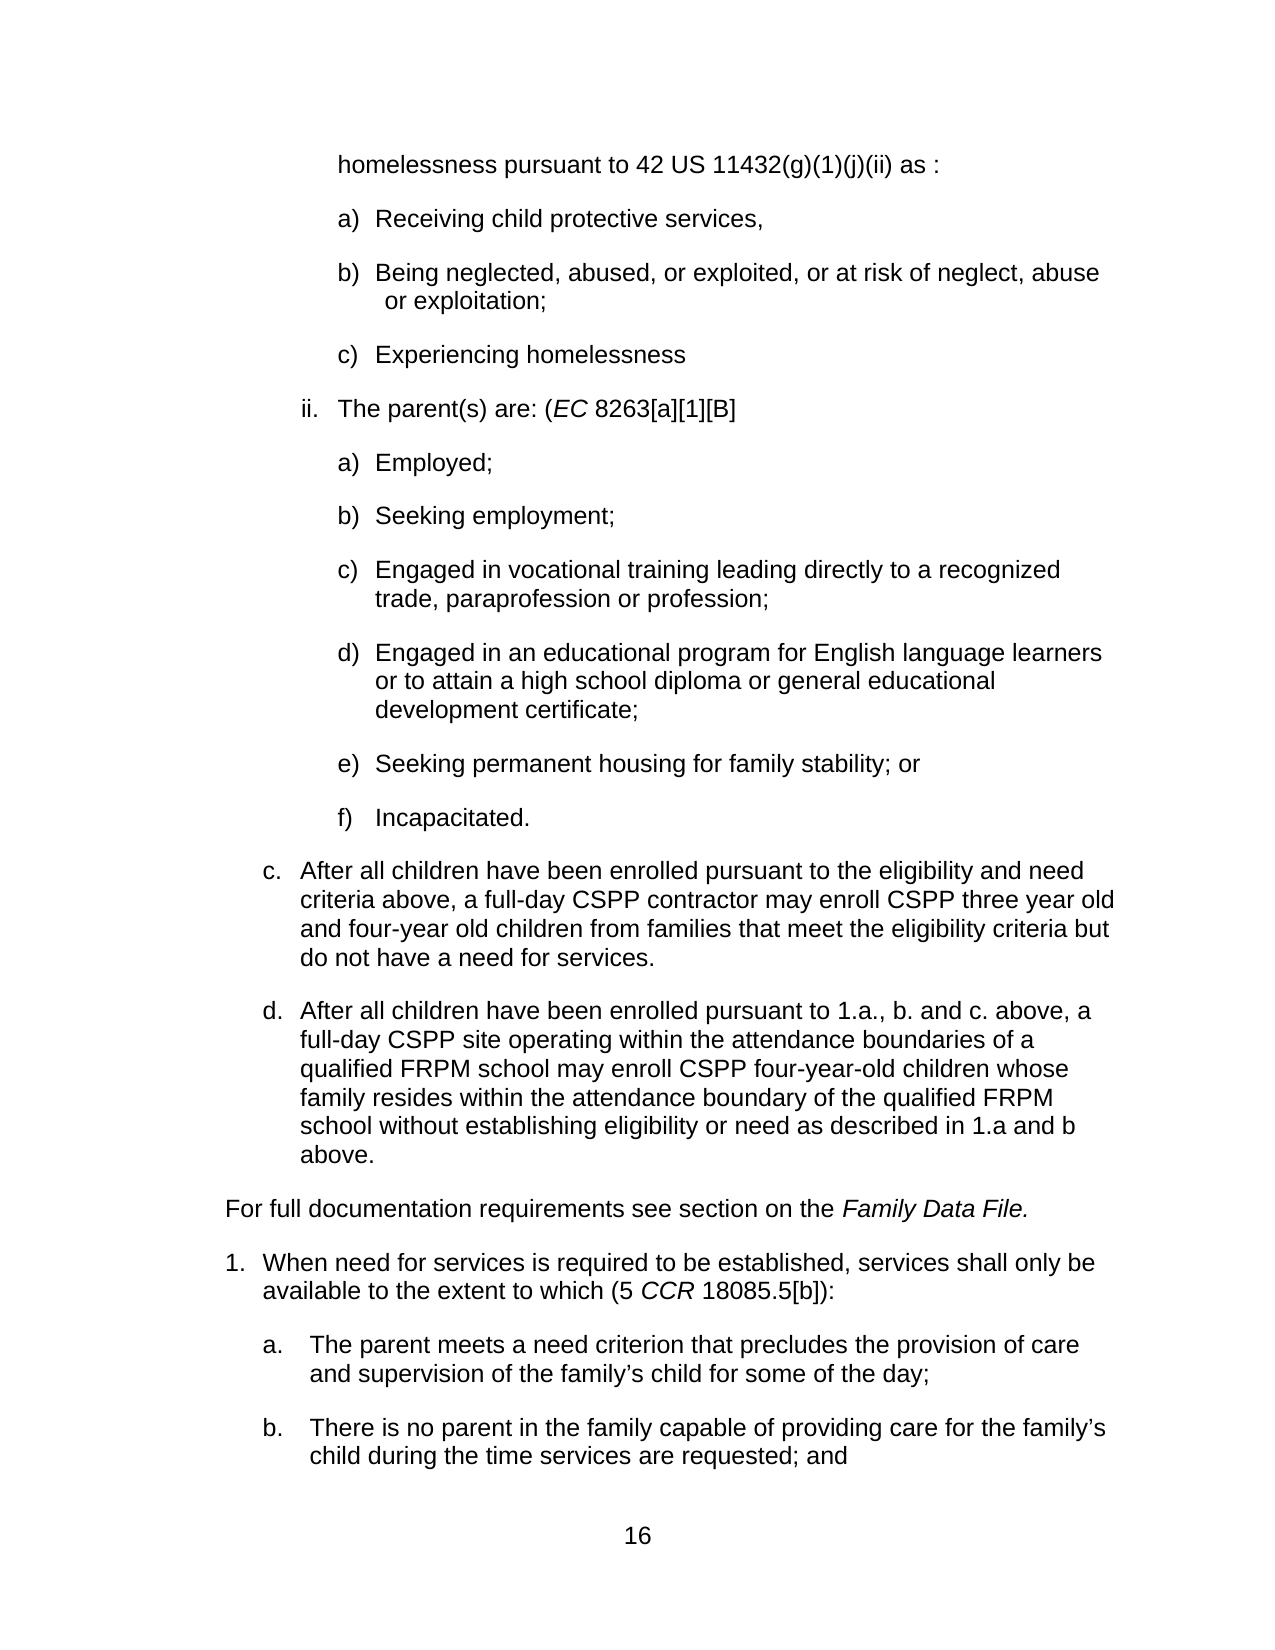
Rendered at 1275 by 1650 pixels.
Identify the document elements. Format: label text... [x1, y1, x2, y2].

list Receiving child protective services, [337, 204, 1125, 232]
list For full documentation requirements see section on the Family Data File. [225, 1194, 1125, 1222]
list Engaged in vocational training leading directly to a recognized trade, paraprofession or profession; [337, 555, 1125, 612]
list Engaged in an educational program for English language learners or to attain a high school diploma or general educational development certificate; [337, 637, 1125, 724]
list Seeking permanent housing for family stability; or [337, 749, 1125, 777]
list After all children have been enrolled pursuant to 1.a., b. and c. above, a full-day CSPP site operating within the attendance boundaries of a qualified FRPM school may enroll CSPP four-year-old children whose family resides within the attendance boundary of the qualified FRPM school without establishing eligibility or need as described in 1.a and b above. [262, 996, 1125, 1169]
list After all children have been enrolled pursuant to the eligibility and need criteria above, a full-day CSPP contractor may enroll CSPP three year old and four-year old children from families that meet the eligibility criteria but do not have a need for services. [262, 856, 1125, 971]
list Seeking employment; [337, 501, 1125, 530]
list Incapacitated. [337, 802, 1125, 831]
list Experiencing homelessness [337, 340, 1125, 369]
list When need for services is required to be established, services shall only be available to the extent to which (5 CCR 18085.5[b]): [225, 1247, 1125, 1305]
list The parent(s) are: (EC 8263[a][1][B] [319, 394, 1125, 422]
list The parent meets a need criterion that precludes the provision of care and supervision of the family’s child for some of the day; [262, 1330, 1125, 1387]
list There is no parent in the family capable of providing care for the family’s child during the time services are requested; and [262, 1412, 1125, 1470]
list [319, 150, 1125, 179]
list Employed; [337, 447, 1125, 476]
list Being neglected, abused, or exploited, or at risk of neglect, abuse or exploitation; [337, 257, 1125, 315]
